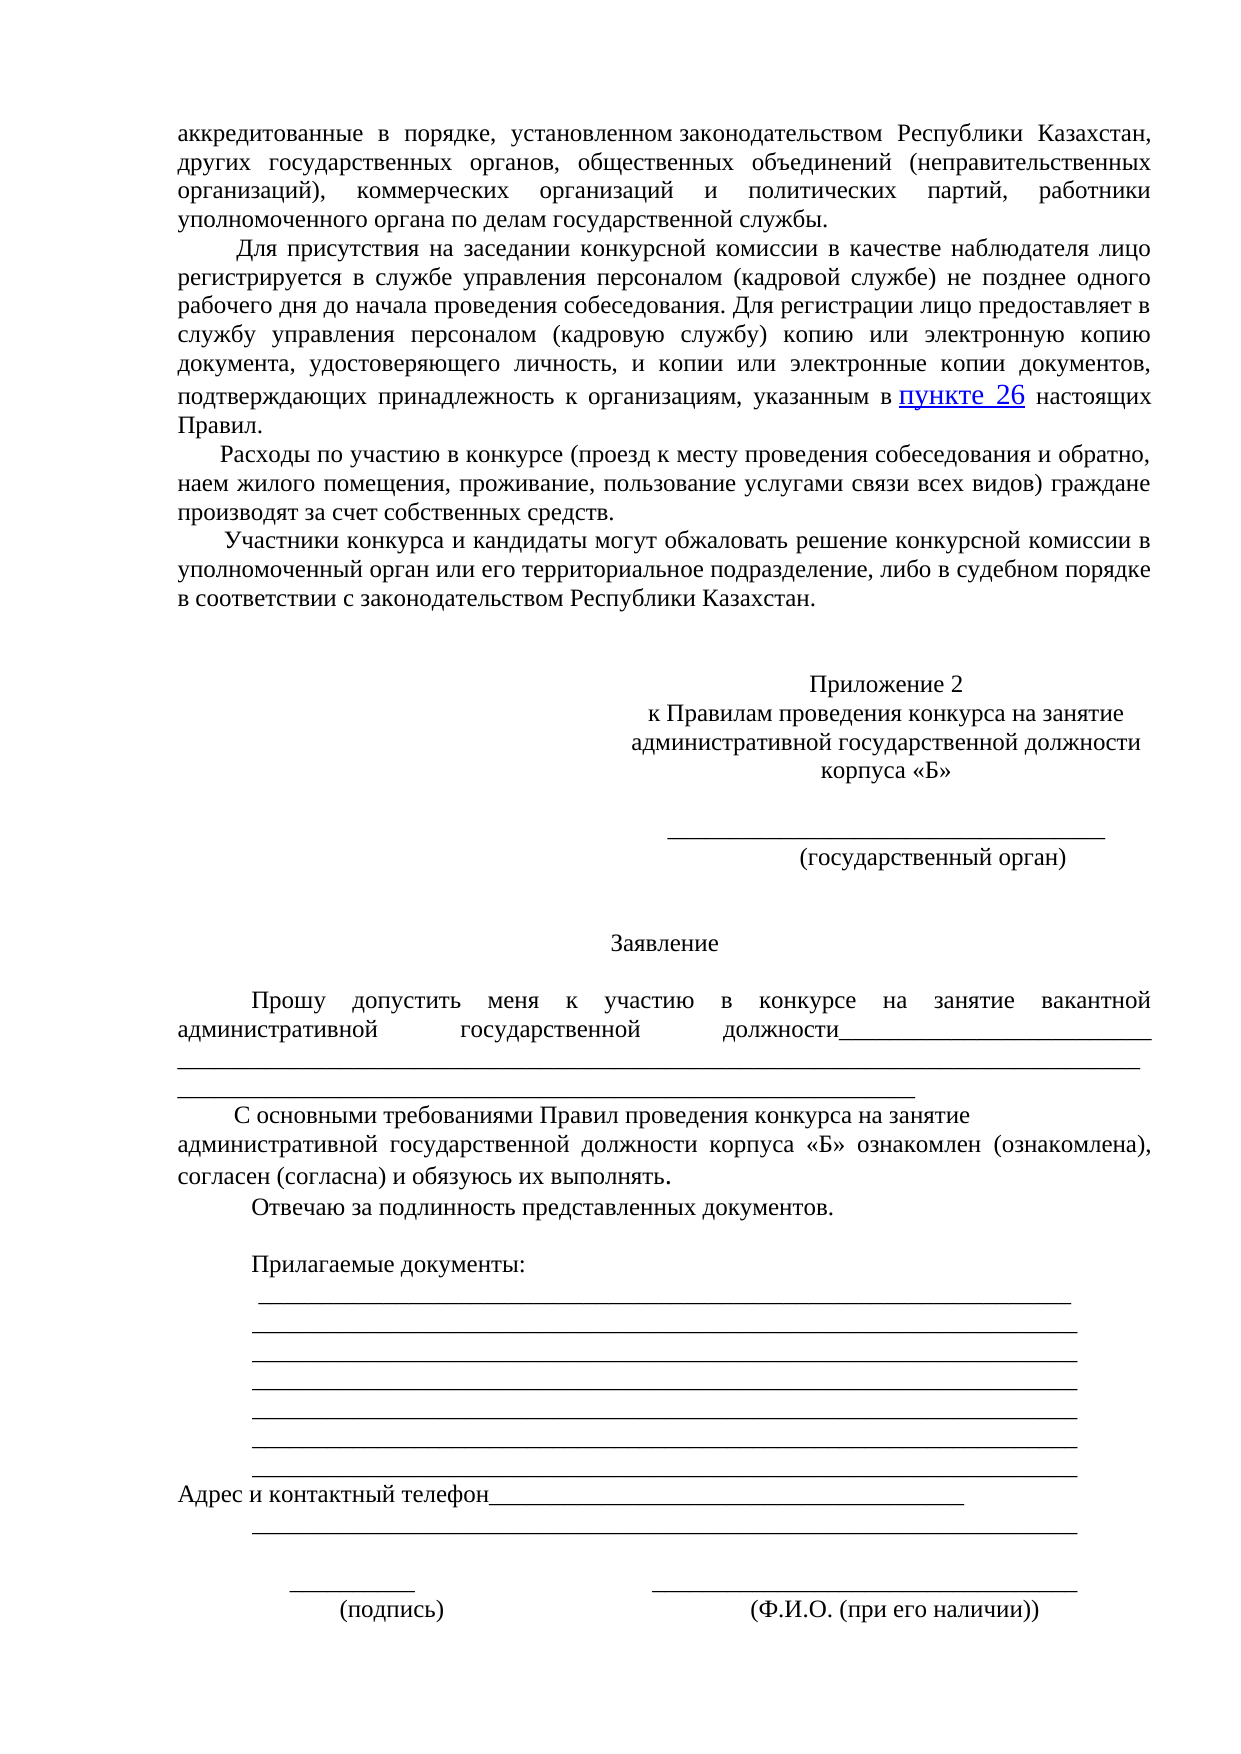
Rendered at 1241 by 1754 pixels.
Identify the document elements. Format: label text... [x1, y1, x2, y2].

text Прилагаемые документы: [177, 1249, 1152, 1278]
text (государственный орган) [620, 842, 1152, 870]
text административной государственной должности корпуса «Б» ознакомлен (ознакомлена), согласен (согласна) и обязуюсь их выполнять. [177, 1129, 1152, 1192]
text Для присутствия на заседании конкурсной комиссии в качестве наблюдателя лицо регистрируется в службе управления персоналом (кадровой службе) не позднее одного рабочего дня до начала проведения собеседования. Для регистрации лицо предоставляет в службу управления персоналом (кадровую службу) копию или электронную копию документа, удостоверяющего личность, и копии или электронные копии документов, подтверждающих принадлежность к организациям, указанным в пункте 26 настоящих Правил. [177, 233, 1152, 439]
text Расходы по участию в конкурсе (проезд к месту проведения собеседования и обратно, наем жилого помещения, проживание, пользование услугами связи всех видов) граждане производят за счет собственных средств. [177, 439, 1152, 525]
text __________ __________________________________ [177, 1566, 1152, 1594]
text __________________________________________________________________ [177, 1307, 1152, 1336]
text __________________________________________________________________ [177, 1422, 1152, 1451]
text Заявление [177, 928, 1152, 957]
text Приложение 2 [620, 669, 1152, 698]
text __________________________________________________________________ [177, 1393, 1152, 1422]
text Прошу допустить меня к участию в конкурсе на занятие вакантной административной государственной должности_________________________ ________________________________________________________________________________________________________________________________________ [177, 985, 1152, 1100]
text С основными требованиями Правил проведения конкурса на занятие [177, 1100, 1152, 1129]
text (подпись) (Ф.И.О. (при его наличии)) [177, 1594, 1152, 1623]
text к Правилам проведения конкурса на занятие административной государственной должности корпуса «Б» [620, 698, 1152, 784]
text Адрес и контактный телефон______________________________________ [177, 1479, 1152, 1508]
text _________________________________________________________________ [177, 1278, 1152, 1307]
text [177, 118, 1152, 233]
text __________________________________________________________________ [177, 1451, 1152, 1479]
text Отвечаю за подлинность представленных документов. [177, 1192, 1152, 1221]
text ___________________________________ [620, 813, 1152, 842]
text __________________________________________________________________ [177, 1336, 1152, 1364]
text __________________________________________________________________ [177, 1508, 1152, 1537]
text Участники конкурса и кандидаты могут обжаловать решение конкурсной комиссии в уполномоченный орган или его территориальное подразделение, либо в судебном порядке в соответствии с законодательством Республики Казахстан. [177, 525, 1152, 612]
text __________________________________________________________________ [177, 1364, 1152, 1393]
